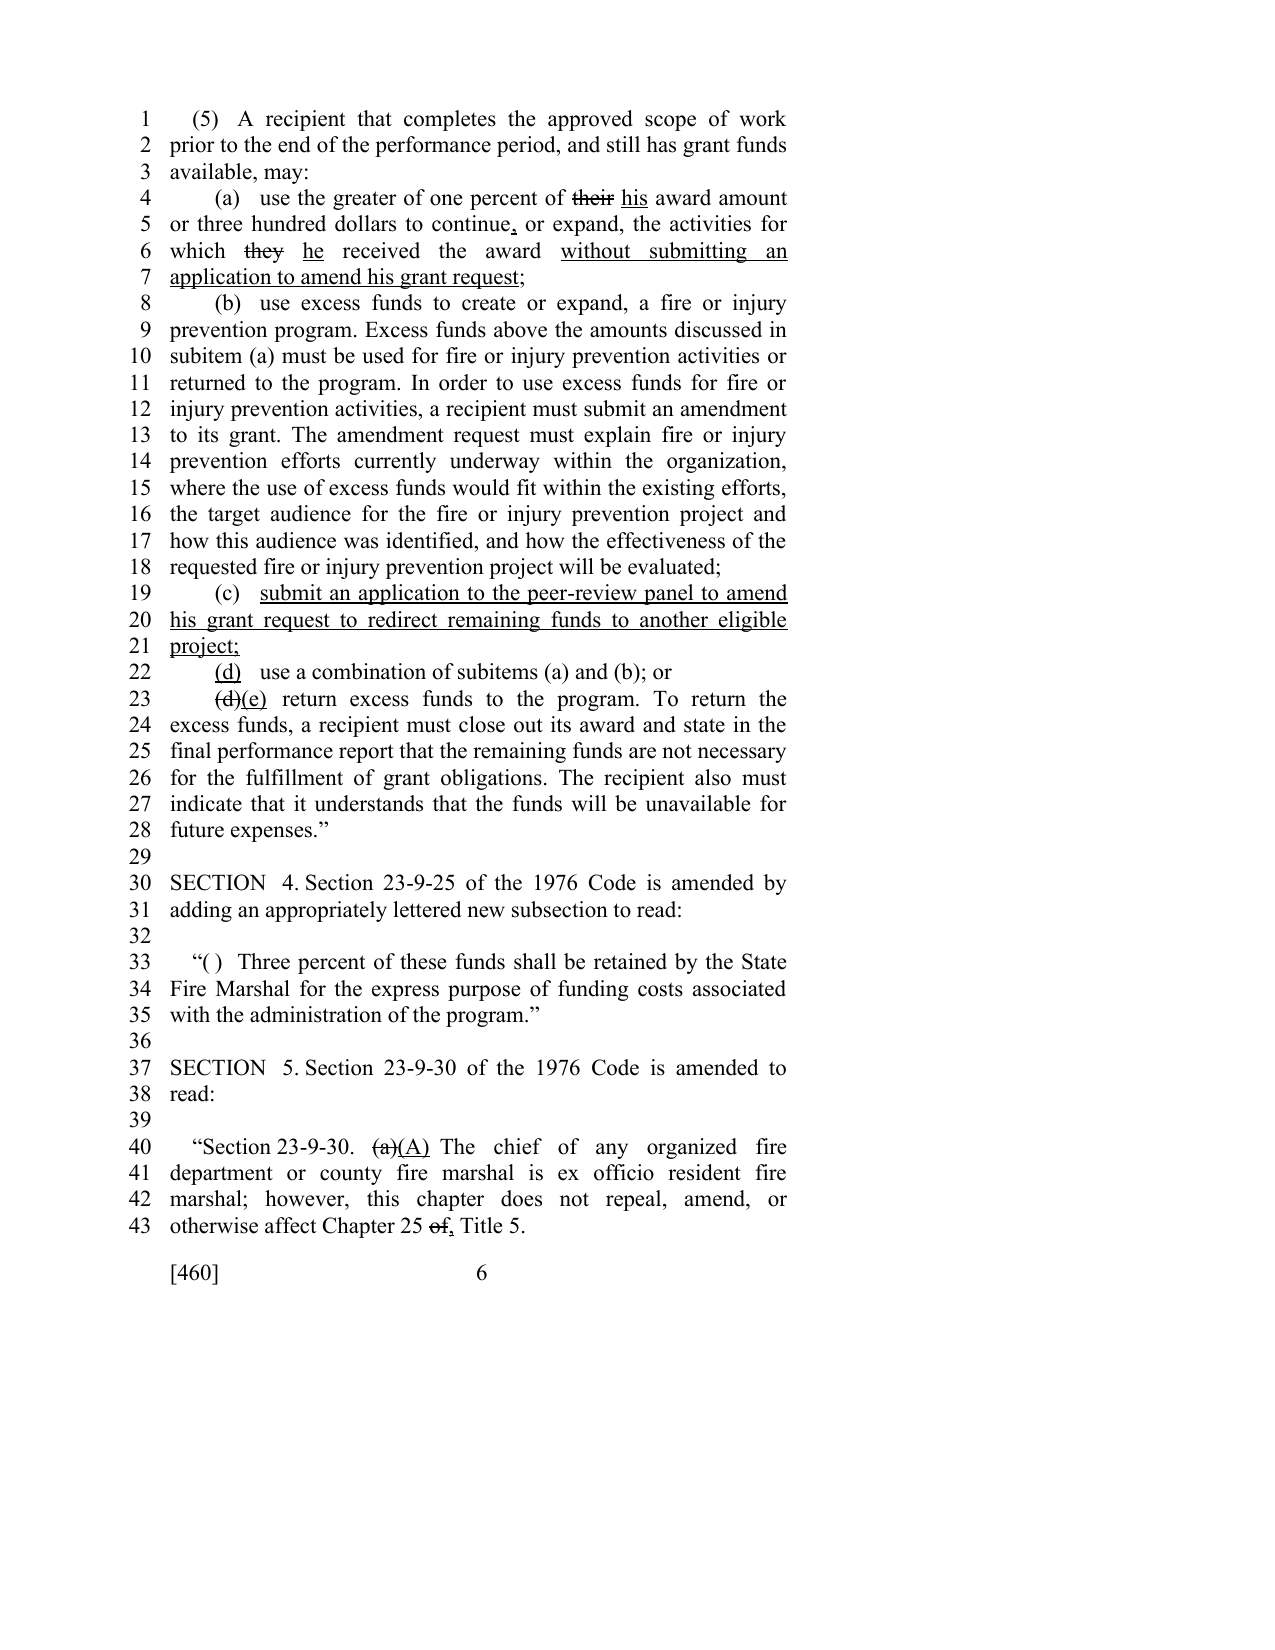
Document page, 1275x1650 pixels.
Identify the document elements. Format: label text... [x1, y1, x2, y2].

text “Section 23-9-30. (a)(A) The chief of any organized fire department or county fire marshal is ex officio resident fire marshal; however, this chapter does not repeal, amend, or otherwise affect Chapter 25 of, Title 5. [169, 1133, 787, 1238]
text (c) submit an application to the peer-review panel to amend his grant request to redirect remaining funds to another eligible project; [169, 630, 787, 658]
text (5) A recipient that completes the approved scope of work prior to the end of the performance period, and still has grant funds available, may: [169, 105, 787, 184]
text (c) submit an application to the peer-review panel to amend his grant request to redirect remaining funds to another eligible project; [169, 579, 787, 629]
text (b) use excess funds to create or expand, a fire or injury prevention program. Excess funds above the amounts discussed in subitem (a) must be used for fire or injury prevention activities or returned to the program. In order to use excess funds for fire or injury prevention activities, a recipient must submit an amendment to its grant. The amendment request must explain fire or injury prevention efforts currently underway within the organization, where the use of excess funds would fit within the existing efforts, the target audience for the fire or injury prevention project and how this audience was identified, and how the effectiveness of the requested fire or injury prevention project will be evaluated; [169, 289, 787, 579]
text (d)(e) return excess funds to the program. To return the excess funds, a recipient must close out its award and state in the final performance report that the remaining funds are not necessary for the fulfillment of grant obligations. The recipient also must indicate that it understands that the funds will be unavailable for future expenses.” [169, 685, 787, 843]
text SECTION 5. Section 23-9-30 of the 1976 Code is amended to read: [169, 1054, 787, 1106]
text (a) use the greater of one percent of their his award amount or three hundred dollars to continue, or expand, the activities for which they he received the award without submitting an application to amend his grant request; [169, 184, 787, 289]
text SECTION 4. Section 23-9-25 of the 1976 Code is amended by adding an appropriately lettered new subsection to read: [169, 869, 787, 922]
text (d) use a combination of subitems (a) and (b); or [169, 658, 787, 685]
text “( ) Three percent of these funds shall be retained by the State Fire Marshal for the express purpose of funding costs associated with the administration of the program.” [169, 948, 787, 1027]
